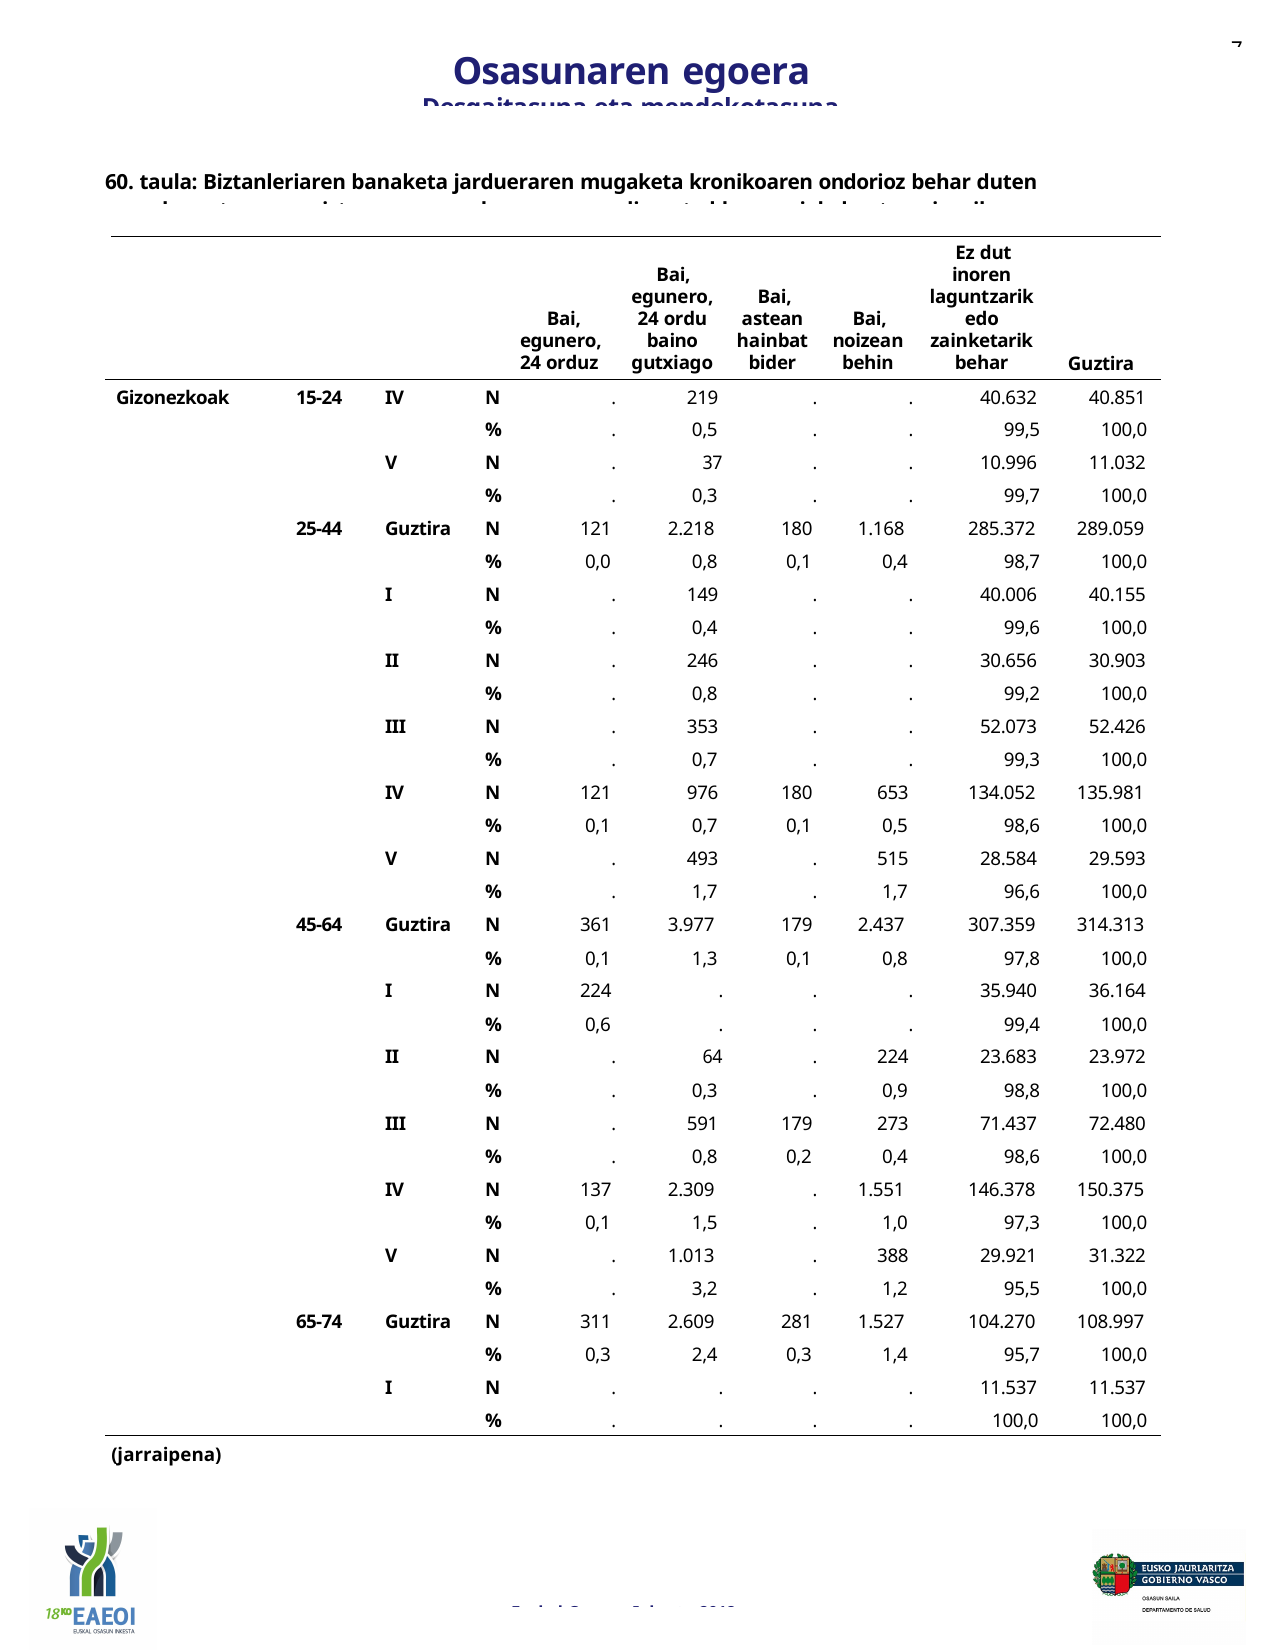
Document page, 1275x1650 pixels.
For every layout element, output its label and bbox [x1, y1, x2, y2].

picture [29, 1508, 157, 1650]
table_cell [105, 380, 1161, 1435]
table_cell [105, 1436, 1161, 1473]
picture [1092, 1529, 1246, 1645]
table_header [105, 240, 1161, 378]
